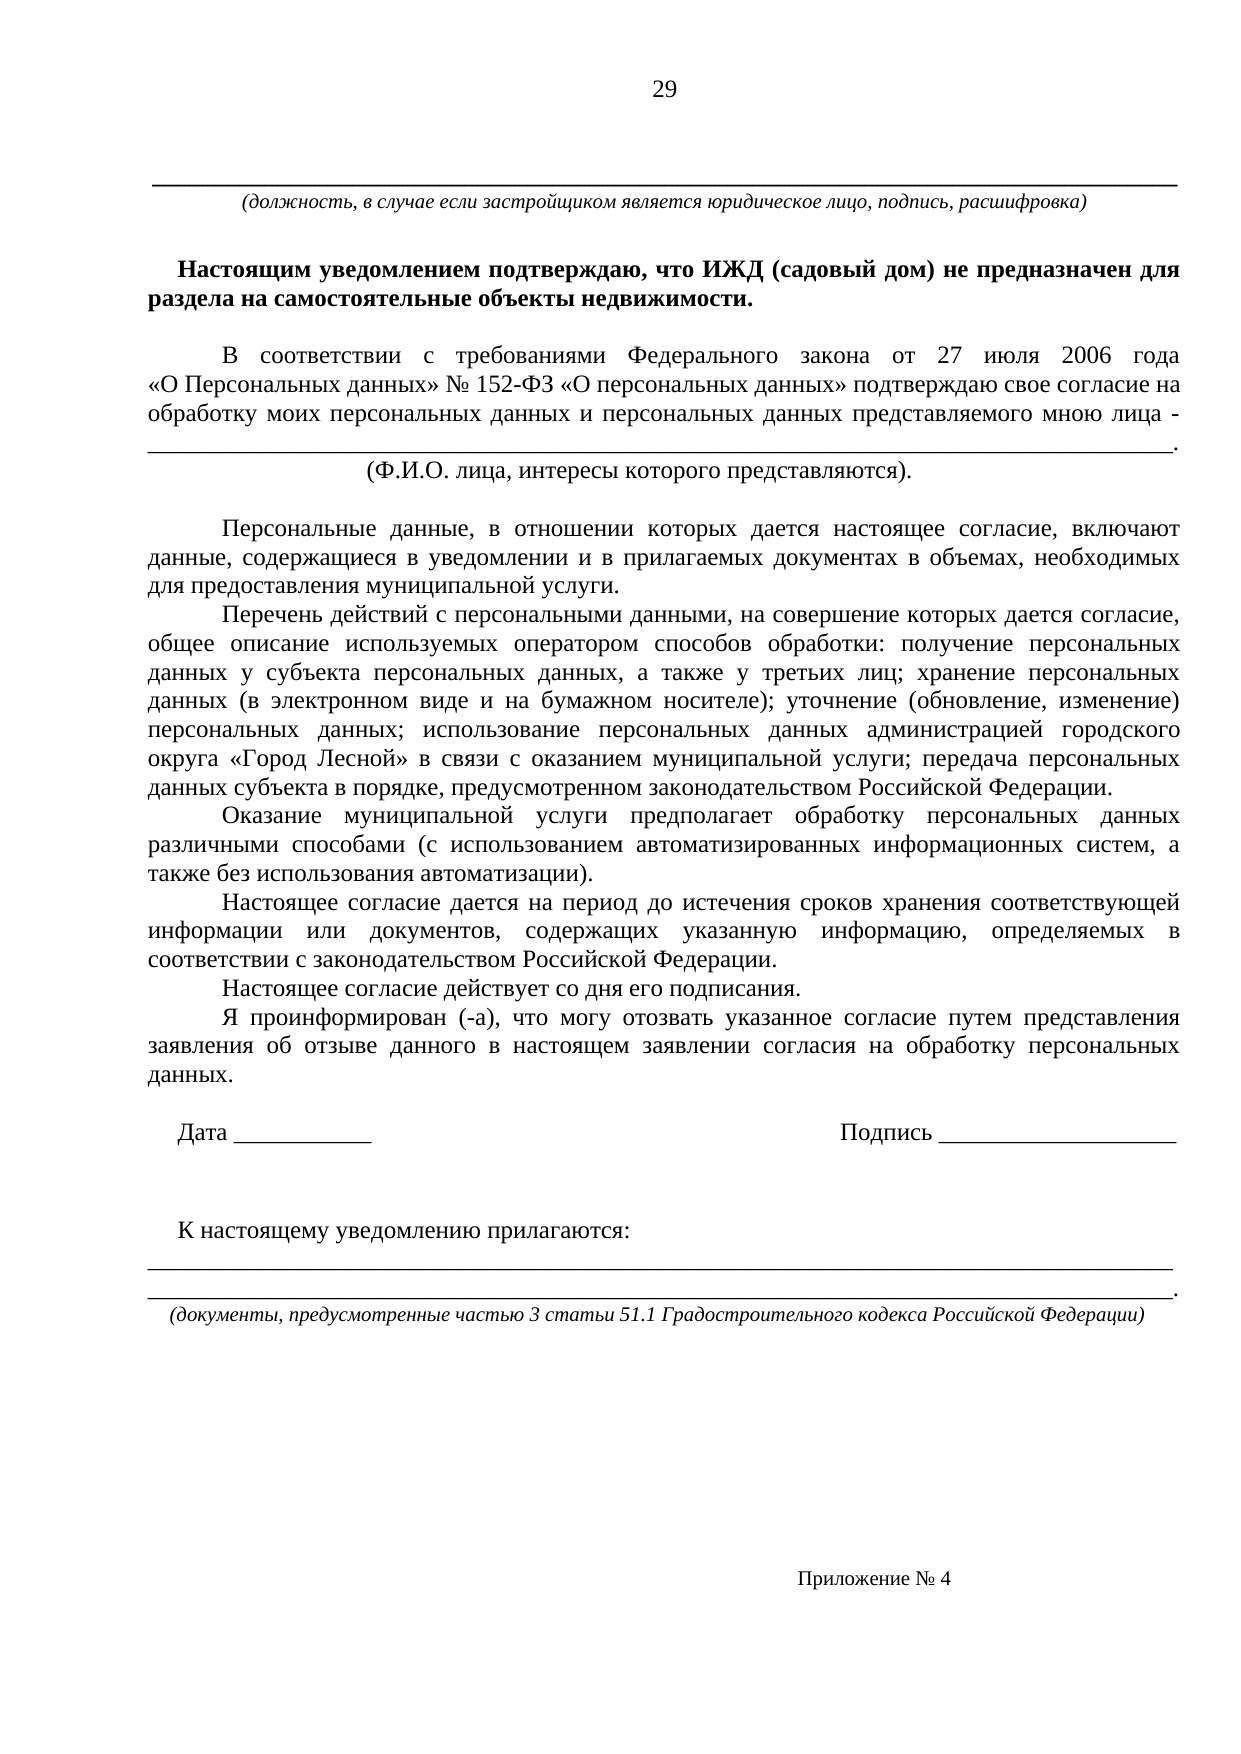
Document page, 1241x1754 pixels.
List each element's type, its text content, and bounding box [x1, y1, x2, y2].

text (документы, предусмотренные частью 3 статьи 51.1 Градостроительного кодекса Российской Федерации) [133, 1302, 1181, 1326]
text Настоящим уведомлением подтверждаю, что ИЖД (садовый дом) не предназначен для раздела на самостоятельные объекты недвижимости. [148, 254, 1181, 312]
text Настоящее согласие действует со дня его подписания. [148, 973, 1181, 1002]
text Оказание муниципальной услуги предполагает обработку персональных данных различными способами (с использованием автоматизированных информационных систем, а также без использования автоматизации). [148, 800, 1181, 887]
text Дата ___________ Подпись ___________________ [133, 1117, 1181, 1145]
text Перечень действий с персональными данными, на совершение которых дается согласие, общее описание используемых оператором способов обработки: получение персональных данных у субъекта персональных данных, а также у третьих лиц; хранение персональных данных (в электронном виде и на бумажном носителе); уточнение (обновление, изменение) персональных данных; использование персональных данных администрацией городского округа «Город Лесной» в связи с оказанием муниципальной услуги; передача персональных данных субъекта в порядке, предусмотренном законодательством Российской Федерации. [148, 599, 1181, 800]
text (Ф.И.О. лица, интересы которого представляются). [148, 455, 1181, 484]
text __________________________________________________________________________________ (должность, в случае если застройщиком является юридическое лицо, подпись, расшифровка) [148, 160, 1181, 213]
text Я проинформирован (-а), что могу отозвать указанное согласие путем представления заявления об отзыве данного в настоящем заявлении согласия на обработку персональных данных. [148, 1002, 1181, 1088]
text В соответствии с требованиями Федерального закона от 27 июля 2006 года «О Персональных данных» № 152-ФЗ «О персональных данных» подтверждаю свое согласие на обработку моих персональных данных и персональных данных представляемого мною лица - __________________________________________________________________________________. [148, 340, 1181, 455]
text К настоящему уведомлению прилагаются: ____________________________________________________________________________________________________________________________________________________________________. [148, 1215, 1181, 1302]
text Приложение № 4 [797, 1566, 1181, 1590]
text Персональные данные, в отношении которых дается настоящее согласие, включают данные, содержащиеся в уведомлении и в прилагаемых документах в объемах, необходимых для предоставления муниципальной услуги. [148, 513, 1181, 599]
text Настоящее согласие дается на период до истечения сроков хранения соответствующей информации или документов, содержащих указанную информацию, определяемых в соответствии с законодательством Российской Федерации. [148, 887, 1181, 973]
